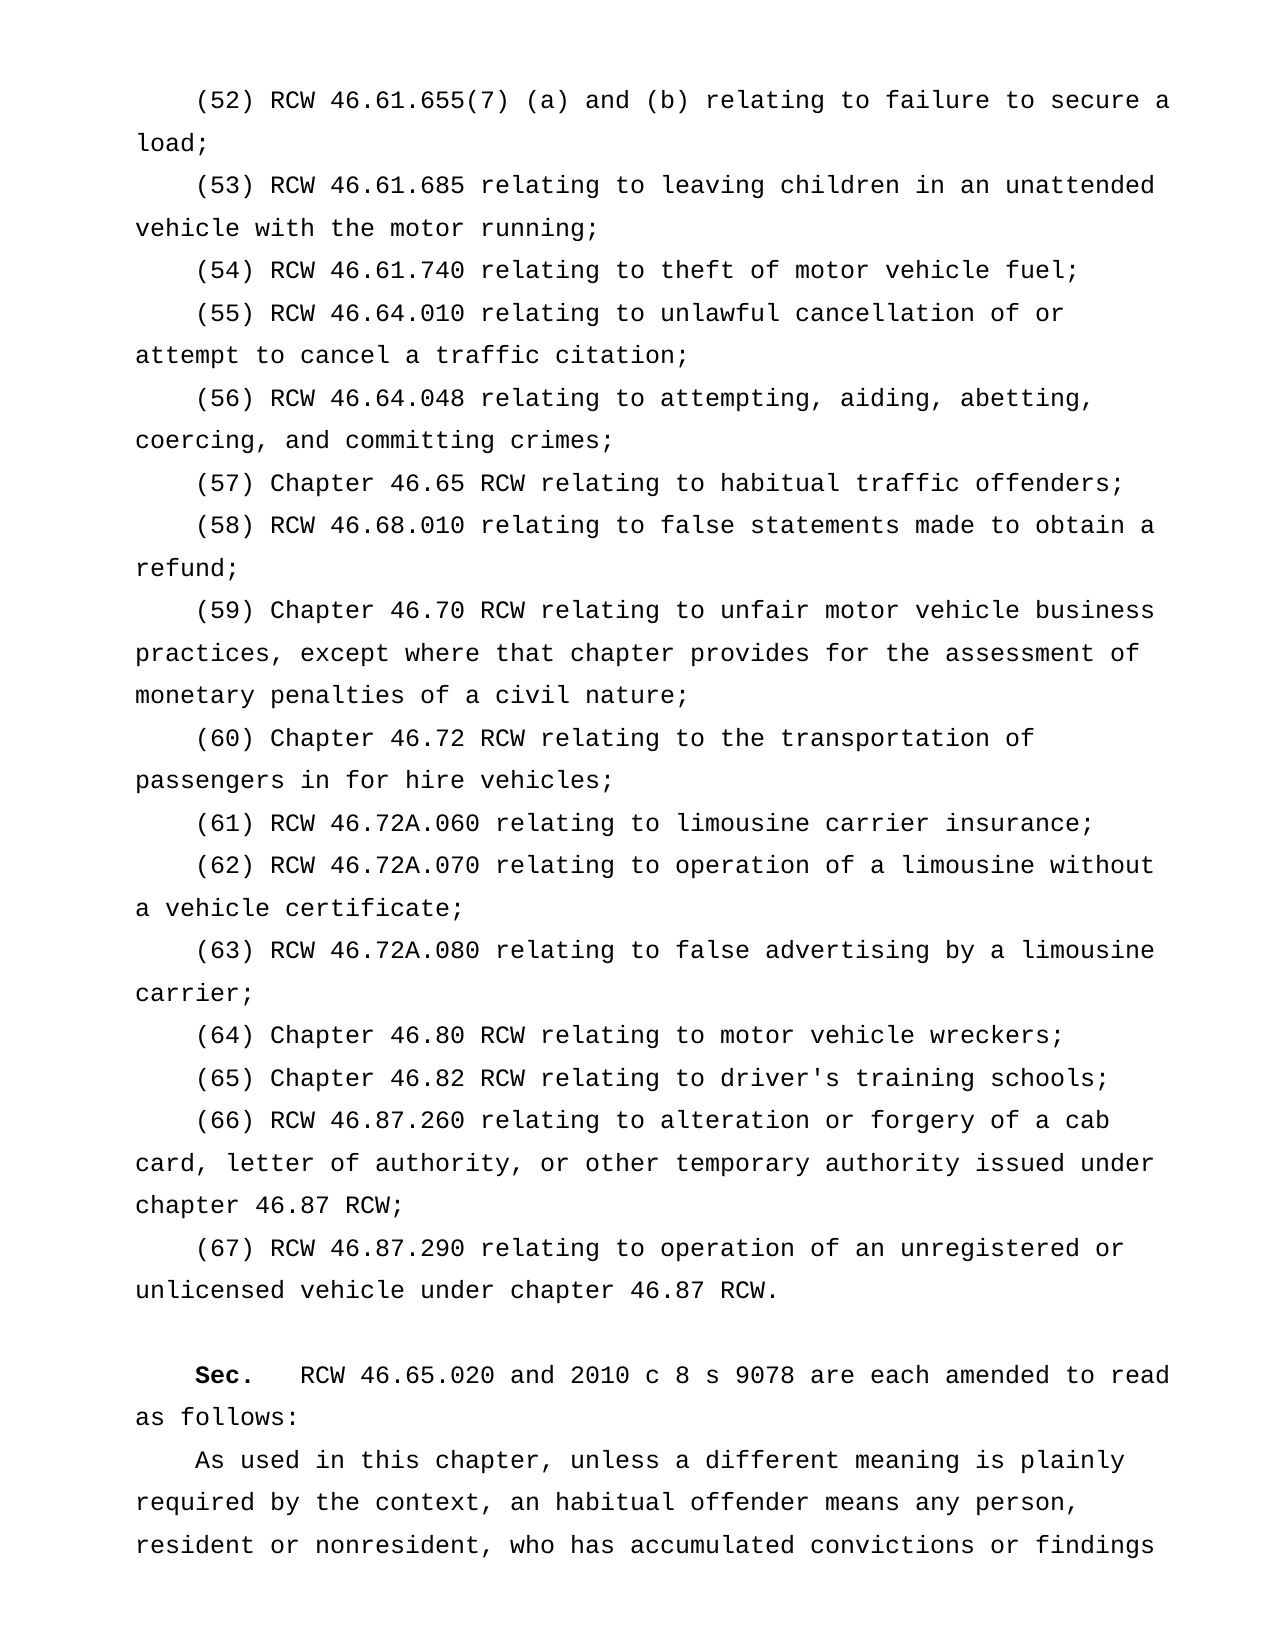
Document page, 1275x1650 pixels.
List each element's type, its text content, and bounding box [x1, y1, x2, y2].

text (57) Chapter 46.65 RCW relating to habitual traffic offenders; [135, 457, 1170, 500]
text (56) RCW 46.64.048 relating to attempting, aiding, abetting, coercing, and committing crimes; [135, 372, 1170, 457]
text Sec. RCW 46.65.020 and 2010 c 8 s 9078 are each amended to read as follows: [135, 1349, 1170, 1434]
text (61) RCW 46.72A.060 relating to limousine carrier insurance; [135, 797, 1170, 840]
text (59) Chapter 46.70 RCW relating to unfair motor vehicle business practices, except where that chapter provides for the assessment of monetary penalties of a civil nature; [135, 585, 1170, 712]
text (66) RCW 46.87.260 relating to alteration or forgery of a cab card, letter of authority, or other temporary authority issued under chapter 46.87 RCW; [135, 1095, 1170, 1222]
text (67) RCW 46.87.290 relating to operation of an unregistered or unlicensed vehicle under chapter 46.87 RCW. [135, 1222, 1170, 1307]
text (62) RCW 46.72A.070 relating to operation of a limousine without a vehicle certificate; [135, 840, 1170, 925]
text (63) RCW 46.72A.080 relating to false advertising by a limousine carrier; [135, 925, 1170, 1010]
text (52) RCW 46.61.655(7) (a) and (b) relating to failure to secure a load; [135, 75, 1170, 160]
text (53) RCW 46.61.685 relating to leaving children in an unattended vehicle with the motor running; [135, 160, 1170, 245]
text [135, 1434, 1170, 1562]
text (65) Chapter 46.82 RCW relating to driver's training schools; [135, 1052, 1170, 1095]
text (54) RCW 46.61.740 relating to theft of motor vehicle fuel; [135, 245, 1170, 287]
text (55) RCW 46.64.010 relating to unlawful cancellation of or attempt to cancel a traffic citation; [135, 287, 1170, 372]
text (60) Chapter 46.72 RCW relating to the transportation of passengers in for hire vehicles; [135, 712, 1170, 797]
text (58) RCW 46.68.010 relating to false statements made to obtain a refund; [135, 500, 1170, 585]
text (64) Chapter 46.80 RCW relating to motor vehicle wreckers; [135, 1010, 1170, 1052]
